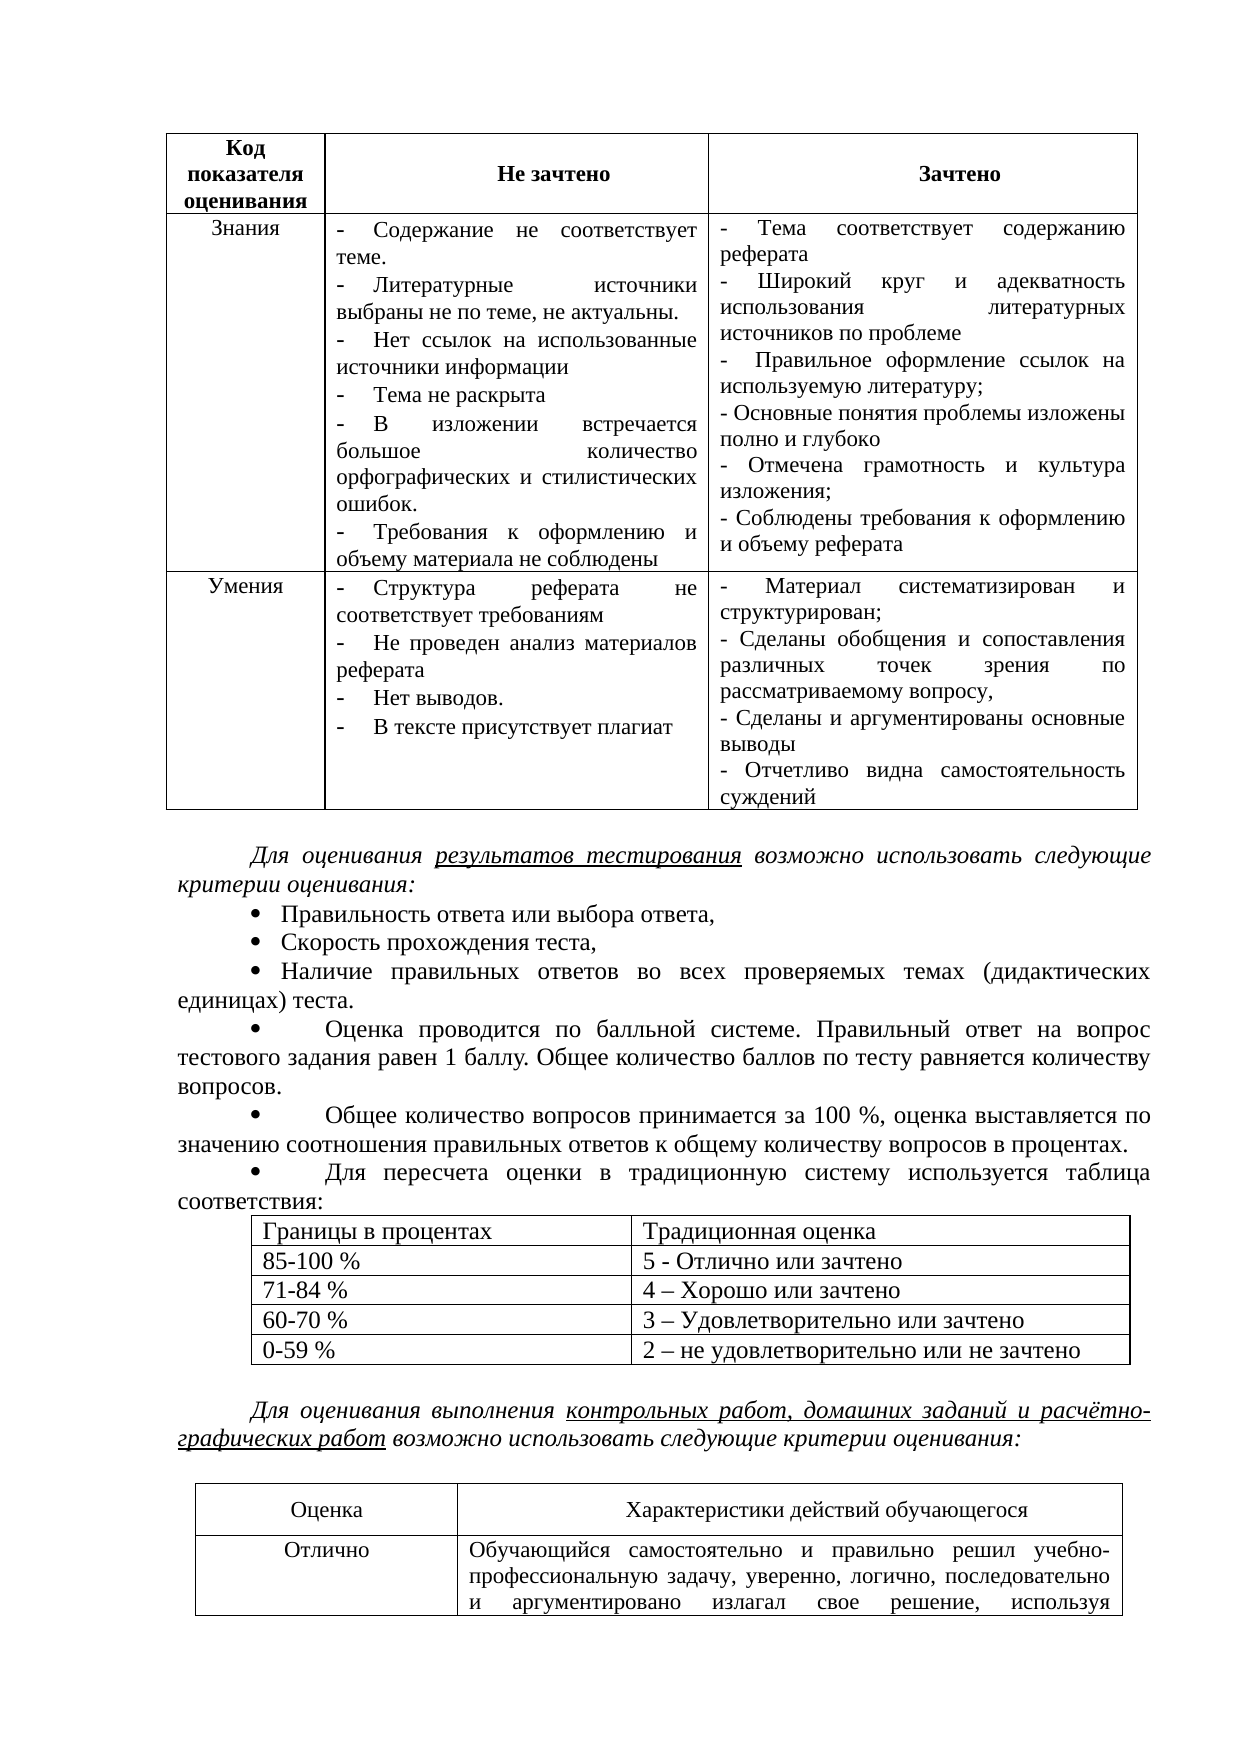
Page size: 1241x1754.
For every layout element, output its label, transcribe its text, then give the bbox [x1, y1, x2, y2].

table_cell 3 – Удовлетворительно или зачтено [632, 1305, 1129, 1334]
list Скорость прохождения теста, [177, 927, 1152, 956]
table_cell - Материал систематизирован и структурирован; - Сделаны обобщения и сопоставления различных точек зрения по рассматриваемому вопросу, - Сделаны и аргументированы основные выводы - Отчетливо видна самостоятельность суждений [709, 572, 1137, 809]
table_cell 60-70 % [252, 1305, 631, 1334]
table_cell 4 – Хорошо или зачтено [632, 1276, 1129, 1304]
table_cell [458, 1536, 1122, 1615]
table_header Характеристики действий обучающегося [458, 1484, 1122, 1534]
list Наличие правильных ответов во всех проверяемых темах (дидактических единицах) теста. [177, 956, 1152, 1014]
table_cell 85-100 % [252, 1246, 631, 1274]
list Правильность ответа или выбора ответа, [177, 899, 1152, 927]
table_cell Содержание не соответствует теме. Литературные источники выбраны не по теме, не актуальны. Нет ссылок на использованные источники информации Тема не раскрыта В изложении встречается большое количество орфографических и стилистических ошибок. Требования к оформлению и объему материала не соблюдены [326, 214, 708, 571]
table_header Зачтено [709, 134, 1137, 213]
text Для оценивания результатов тестирования возможно использовать следующие критерии оценивания: [177, 840, 1152, 898]
table_cell 0-59 % [252, 1335, 631, 1364]
list Общее количество вопросов принимается за 100 %, оценка выставляется по значению соотношения правильных ответов к общему количеству вопросов в процентах. [177, 1100, 1152, 1157]
list Для пересчета оценки в традиционную систему используется таблица соответствия: [177, 1157, 1152, 1215]
table_cell Умения [167, 572, 324, 809]
table_cell 71-84 % [252, 1276, 631, 1304]
table_cell - Тема соответствует содержанию реферата - Широкий круг и адекватность использования литературных источников по проблеме - Правильное оформление ссылок на используемую литературу; - Основные понятия проблемы изложены полно и глубоко - Отмечена грамотность и культура изложения; - Соблюдены требования к оформлению и объему реферата [709, 214, 1137, 571]
table_cell 2 – не удовлетворительно или не зачтено [632, 1335, 1129, 1364]
table_cell Отлично [196, 1536, 457, 1615]
text Для оценивания выполнения контрольных работ, домашних заданий и расчётно-графических работ возможно использовать следующие критерии оценивания: [177, 1395, 1152, 1452]
list Оценка проводится по балльной системе. Правильный ответ на вопрос тестового задания равен 1 баллу. Общее количество баллов по тесту равняется количеству вопросов. [177, 1014, 1152, 1100]
table_header Границы в процентах [252, 1216, 631, 1245]
table_header Оценка [196, 1484, 457, 1534]
table_cell Знания [167, 214, 324, 571]
table_header Не зачтено [326, 134, 708, 213]
table_header Код показателя оценивания [167, 134, 324, 213]
table_cell Структура реферата не соответствует требованиям Не проведен анализ материалов реферата Нет выводов. В тексте присутствует плагиат [326, 572, 708, 809]
table_header Традиционная оценка [632, 1216, 1129, 1245]
table_cell 5 - Отлично или зачтено [632, 1246, 1129, 1274]
